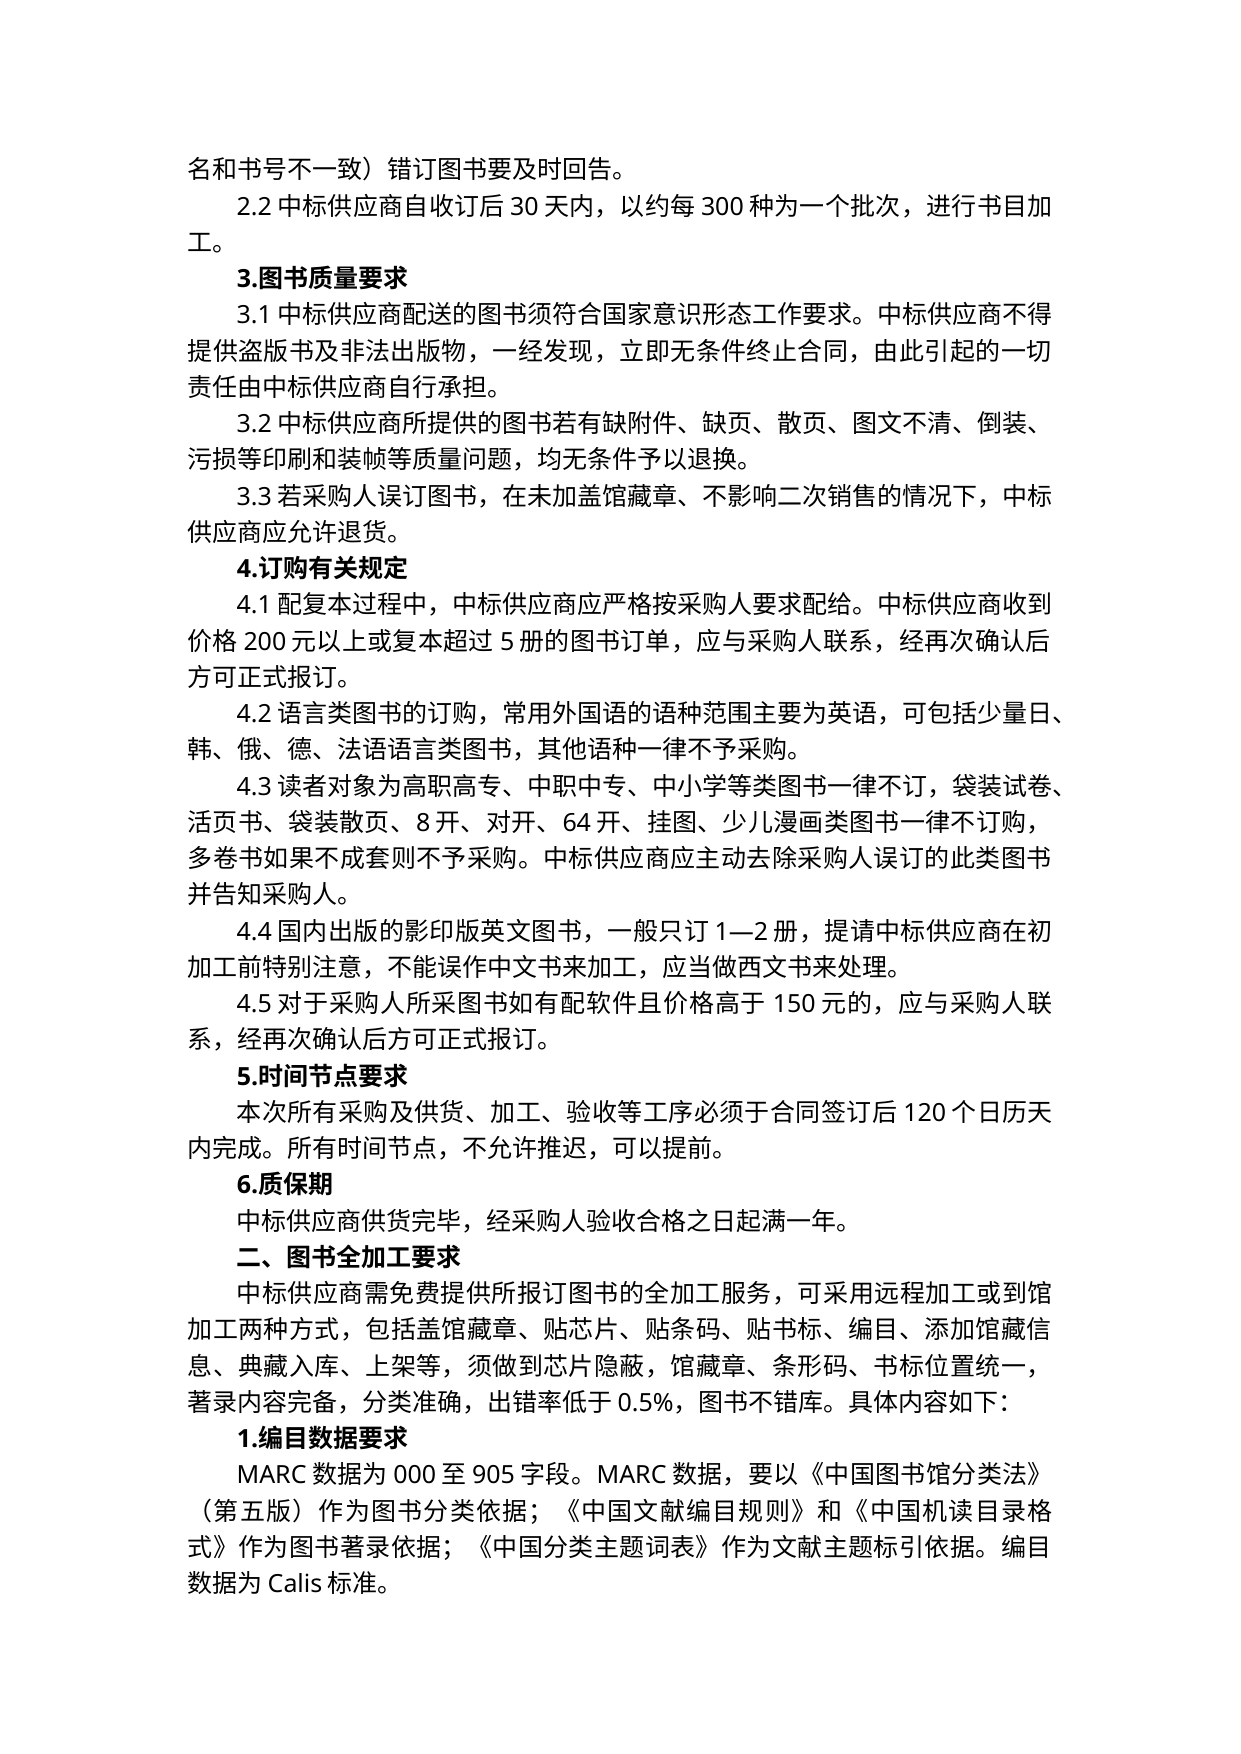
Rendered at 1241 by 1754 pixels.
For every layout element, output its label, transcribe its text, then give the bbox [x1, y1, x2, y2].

text 1.编目数据要求 [187, 1419, 1053, 1455]
text 3.图书质量要求 [187, 259, 1053, 295]
text 二、图书全加工要求 [187, 1237, 1053, 1274]
text 4.4国内出版的影印版英文图书，一般只订1—2册，提请中标供应商在初加工前特别注意，不能误作中文书来加工，应当做西文书来处理。 [187, 911, 1053, 984]
text 5.时间节点要求 [187, 1056, 1053, 1092]
text 6.质保期 [187, 1165, 1053, 1201]
text 3.2中标供应商所提供的图书若有缺附件、缺页、散页、图文不清、倒装、污损等印刷和装帧等质量问题，均无条件予以退换。 [187, 404, 1053, 476]
text 4.2语言类图书的订购，常用外国语的语种范围主要为英语，可包括少量日、韩、俄、德、法语语言类图书，其他语种一律不予采购。 [187, 694, 1053, 766]
text 中标供应商供货完毕，经采购人验收合格之日起满一年。 [187, 1201, 1053, 1237]
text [187, 150, 1053, 186]
text 本次所有采购及供货、加工、验收等工序必须于合同签订后120个日历天内完成。所有时间节点，不允许推迟，可以提前。 [187, 1092, 1053, 1165]
text 中标供应商需免费提供所报订图书的全加工服务，可采用远程加工或到馆加工两种方式，包括盖馆藏章、贴芯片、贴条码、贴书标、编目、添加馆藏信息、典藏入库、上架等，须做到芯片隐蔽，馆藏章、条形码、书标位置统一，著录内容完备，分类准确，出错率低于0.5%，图书不错库。具体内容如下： [187, 1274, 1053, 1419]
text 4.订购有关规定 [187, 549, 1053, 585]
text 4.5对于采购人所采图书如有配软件且价格高于150元的，应与采购人联系，经再次确认后方可正式报订。 [187, 984, 1053, 1056]
text 3.3若采购人误订图书，在未加盖馆藏章、不影响二次销售的情况下，中标供应商应允许退货。 [187, 476, 1053, 549]
text 4.1配复本过程中，中标供应商应严格按采购人要求配给。中标供应商收到价格200元以上或复本超过5册的图书订单，应与采购人联系，经再次确认后方可正式报订。 [187, 585, 1053, 694]
text 2.2中标供应商自收订后30天内，以约每300种为一个批次，进行书目加工。 [187, 186, 1053, 259]
text 3.1中标供应商配送的图书须符合国家意识形态工作要求。中标供应商不得提供盗版书及非法出版物，一经发现，立即无条件终止合同，由此引起的一切责任由中标供应商自行承担。 [187, 295, 1053, 404]
text 4.3读者对象为高职高专、中职中专、中小学等类图书一律不订，袋装试卷、活页书、袋装散页、8开、对开、64开、挂图、少儿漫画类图书一律不订购，多卷书如果不成套则不予采购。中标供应商应主动去除采购人误订的此类图书并告知采购人。 [187, 766, 1053, 911]
text MARC数据为000至905字段。MARC数据，要以《中国图书馆分类法》（第五版）作为图书分类依据；《中国文献编目规则》和《中国机读目录格式》作为图书著录依据；《中国分类主题词表》作为文献主题标引依据。编目数据为Calis标准。 [187, 1455, 1053, 1600]
